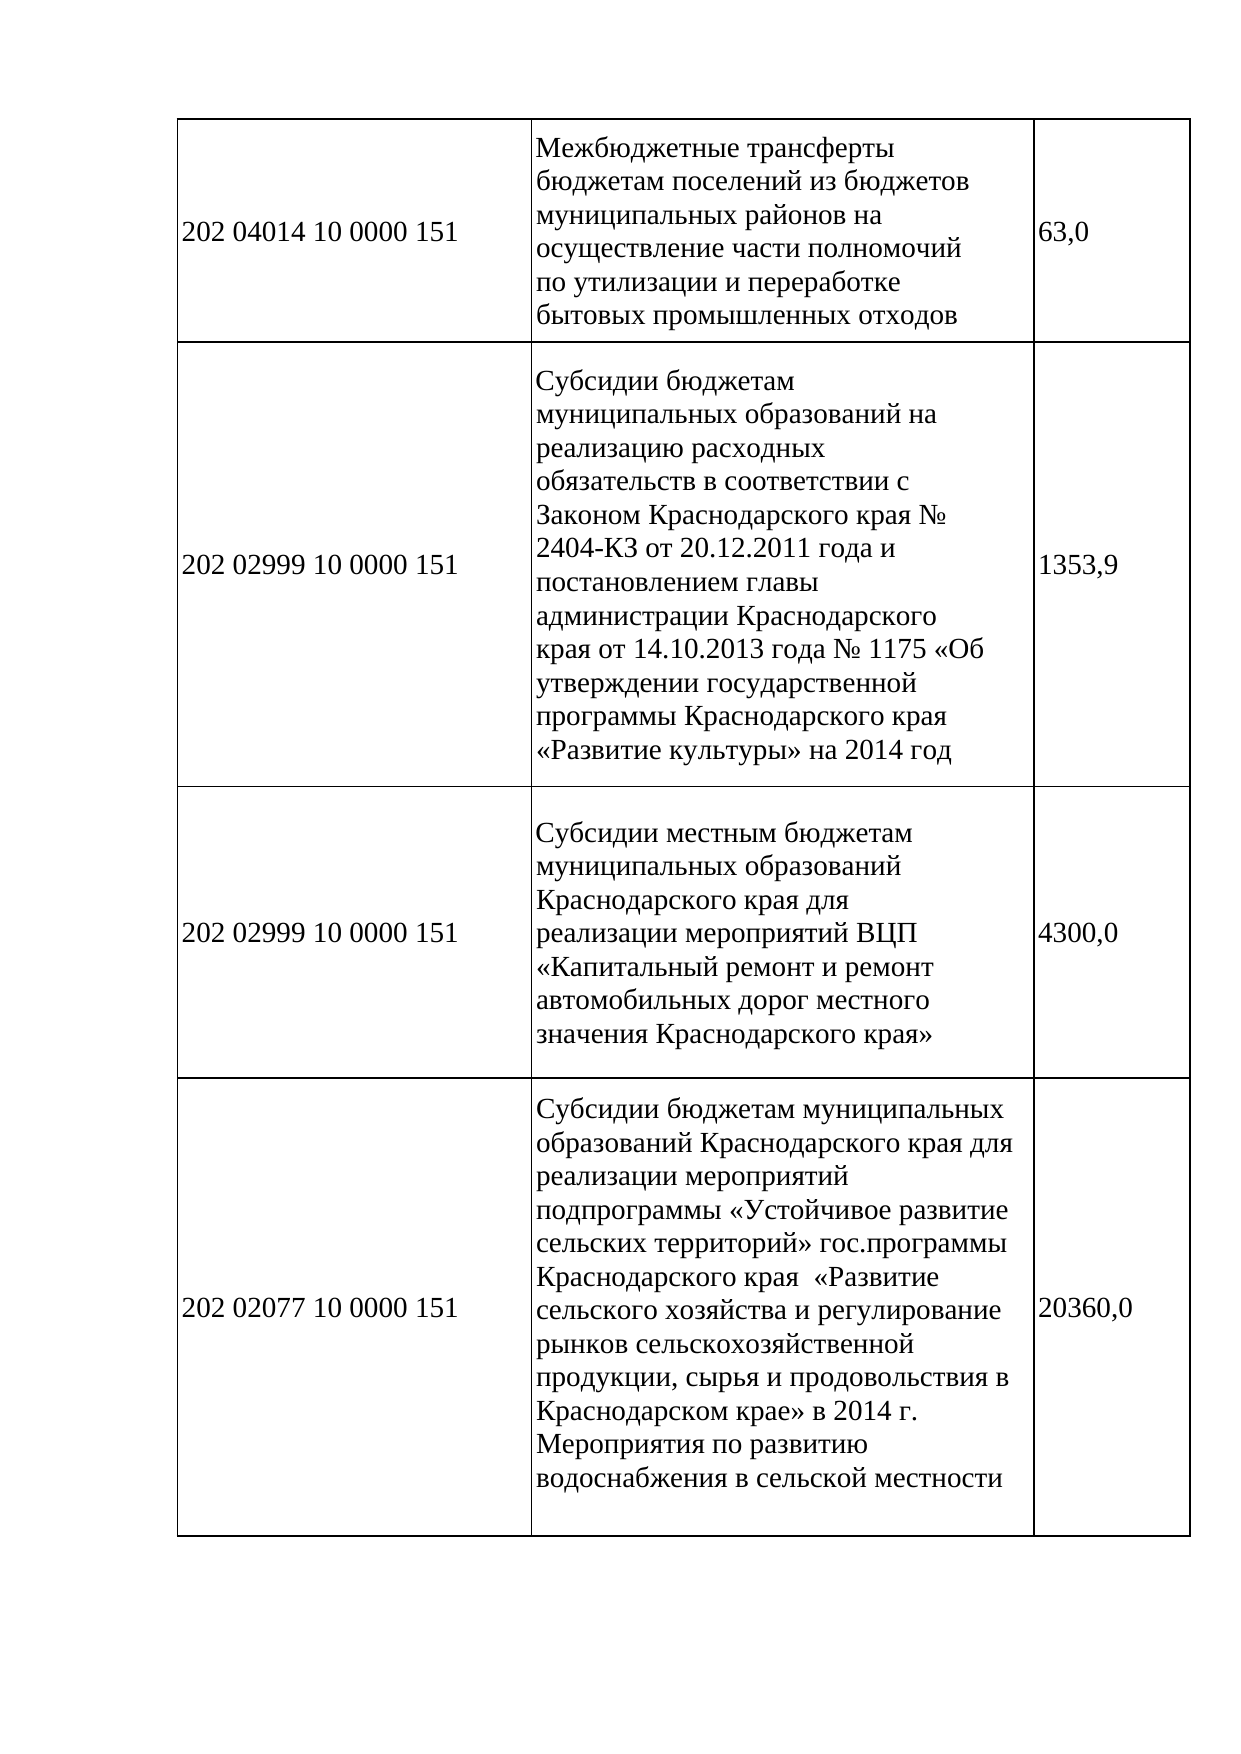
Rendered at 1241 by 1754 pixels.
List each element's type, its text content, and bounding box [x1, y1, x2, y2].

table_cell Субсидии бюджетам муниципальных образований на реализацию расходных обязательств в соответствии с Законом Краснодарского края № 2404-КЗ от 20.12.2011 года и постановлением главы администрации Краснодарского края от 14.10.2013 года № 1175 «Об утверждении государственной программы Краснодарского края «Развитие культуры» на 2014 год [532, 343, 1033, 786]
table_cell 202 02077 10 0000 151 [178, 1079, 531, 1535]
table_cell 63,0 [1035, 120, 1189, 341]
table_cell 1353,9 [1035, 343, 1189, 786]
table_cell 202 02999 10 0000 151 [178, 787, 531, 1077]
table_cell Субсидии местным бюджетам муниципальных образований Краснодарского края для реализации мероприятий ВЦП «Капитальный ремонт и ремонт автомобильных дорог местного значения Краснодарского края» [532, 787, 1033, 1077]
table_cell 202 02999 10 0000 151 [178, 343, 531, 786]
table_cell 202 04014 10 0000 151 [178, 120, 531, 341]
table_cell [532, 1079, 1033, 1535]
table_cell 20360,0 [1035, 1079, 1189, 1535]
table_cell Межбюджетные трансферты бюджетам поселений из бюджетов муниципальных районов на осуществление части полномочий по утилизации и переработке бытовых промышленных отходов [532, 120, 1033, 341]
table_cell 4300,0 [1035, 787, 1189, 1077]
